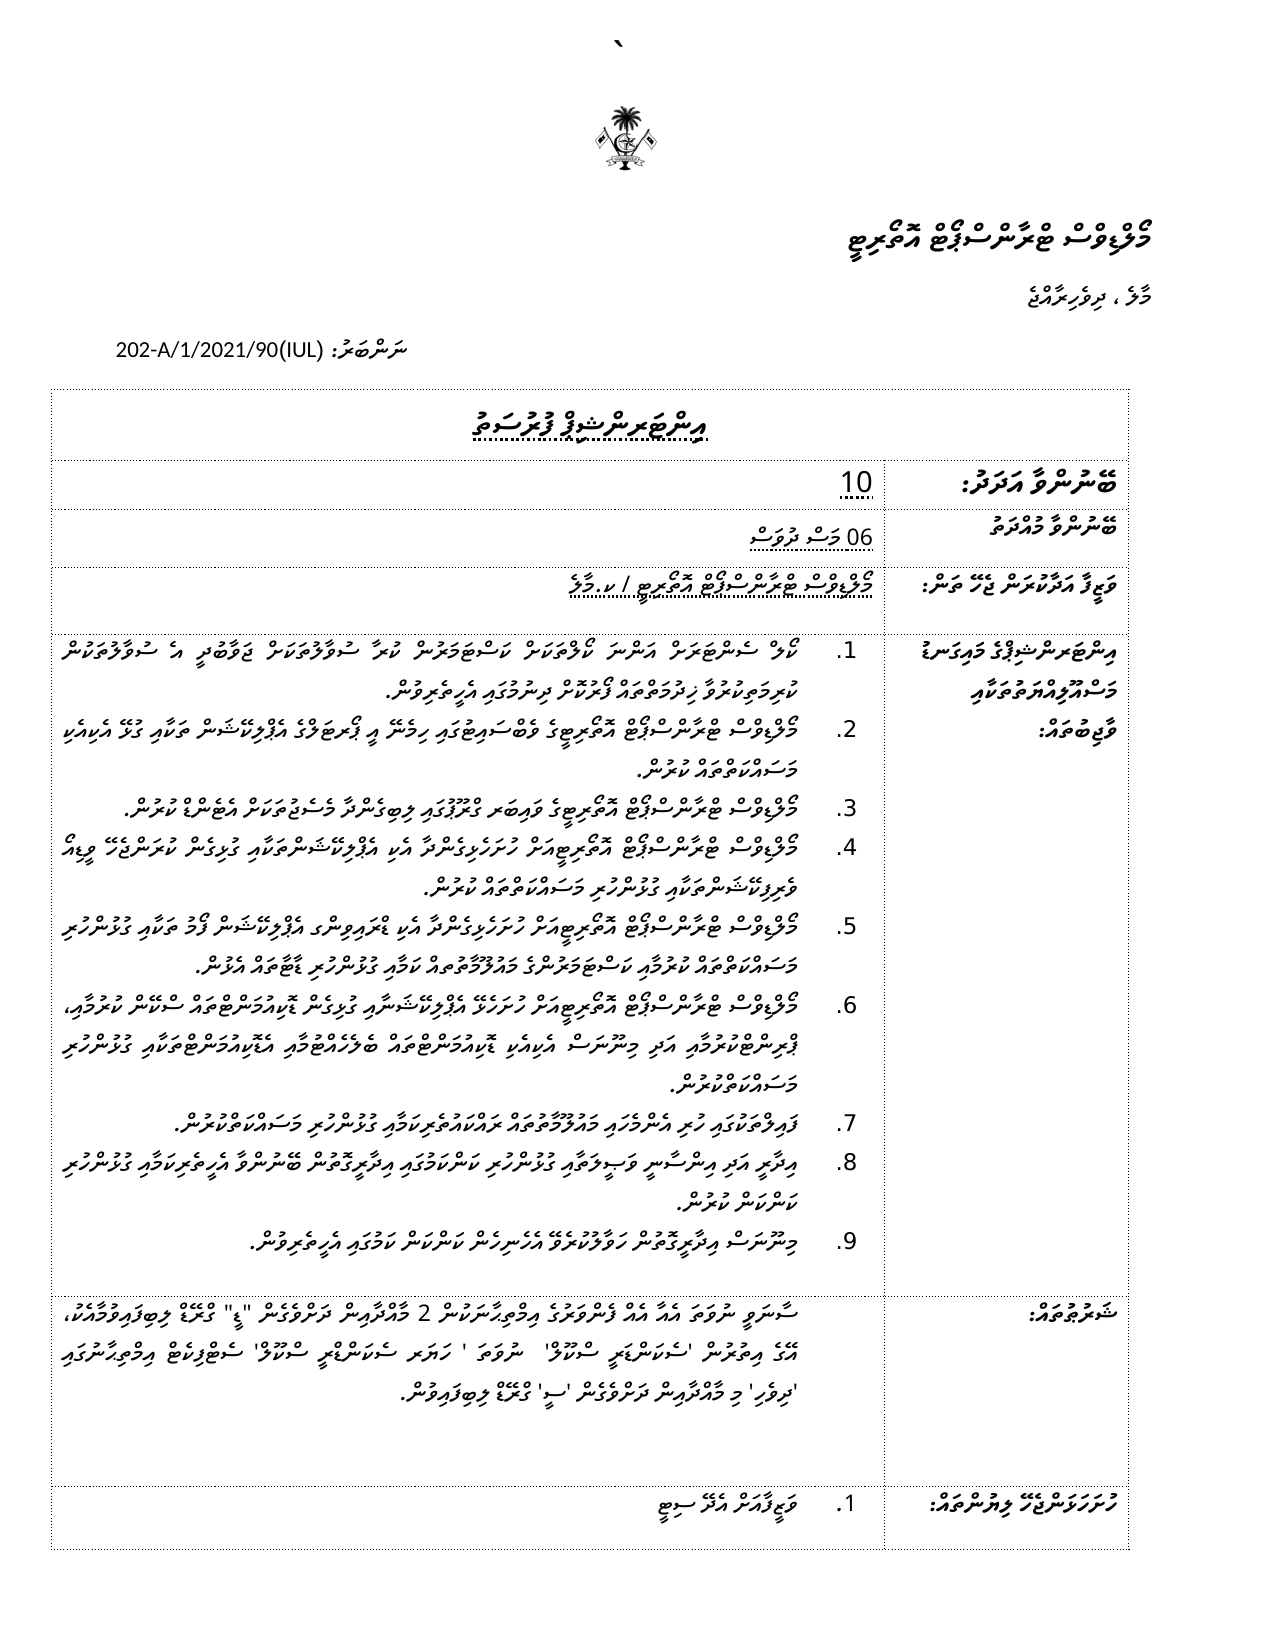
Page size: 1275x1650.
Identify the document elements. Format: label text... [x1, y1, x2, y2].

text މޯލްޑިވްސް ޓްރާންސްޕޯޓް އޮތޯރިޓީ [84, 216, 1152, 259]
table_cell އިންޓަރންޝިޕްގެ މައިގަނޑު މަސްއޫލިއްޔަތުތަކާއި ވާޖިބުތައް: [884, 634, 1129, 1296]
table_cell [884, 1486, 1129, 1549]
text ` [84, 28, 1152, 85]
table_cell ޝަރުޠުތައް: [884, 1296, 1129, 1486]
table_cell ބޭނުންވާ އަދަދު: [884, 460, 1129, 509]
table_cell ވަޒީފާ އަދާކުރަން ޖެހޭ ތަން: [884, 567, 1129, 633]
table_cell ބޭނުންވާ މުއްދަތު [884, 509, 1129, 567]
table_header އިންޓަރންޝިޕް ފުރުސަތު [51, 389, 1129, 460]
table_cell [51, 1486, 884, 1549]
table_cell ކޯލް ސެންޓަރަށް އަންނަ ކޯލްތަކަށް ކަސްޓަމަރުން ކުރާ ސުވާލުތަކަށް ޖަވާބުދީ އެ ސުވާލުތަކުން ކުރިމަތިކުރުވާ ޚިދުމަތްތައް ފޯރުކޮށް ދިނުމުގައި އެހީތެރިވުން. މޯލްޑިވްސް ޓްރާންސްޕޯޓް އޮތޯރިޓީގެ ވެބްސައިޓުގައި ހިމެނޭ އީ ޕޯރޓަލްގެ އެޕްލިކޭޝަން ތަކާއި ގުޅޭ އެކިއެކި މަސައްކަތްތައް ކުރުން. މޯލްޑިވްސް ޓްރާންސްޕޯޓް އޮތޯރިޓީގެ ވައިބަރ ގްރޫޕުގައި ލިބިގެންދާ މެސެޖުތަކަށް އެޓެންޑް ކުރުން. މޯލްޑިވްސް ޓްރާންސްޕޯޓް އޮތޯރިޓީއަށް ހުށަހެޅިގެންދާ އެކި އެޕްލިކޭޝަންތަކާއި ގުޅިގެން ކުރަންޖެހޭ ވީޑިއޯ ވެރިފިކޭޝަންތަކާއި ގުޅުންހުރި މަސައްކަތްތައް ކުރުން. މޯލްޑިވްސް ޓްރާންސްޕޯޓް އޮތޯރިޓީއަށް ހުށަހެޅިގެންދާ އެކި ޑްރައިވިންގ އެޕްލިކޭޝަން ފޯމު ތަކާއި ގުޅުންހުރި މަސައްކަތްތައް ކުރުމާއި ކަސްޓަމަރުންގެ މައުލޫމާތުތއް ކަމާއި ގުޅުންހުރި ޑާޓާތައް އެޅުން. މޯލްޑިވްސް ޓްރާންސްޕޯޓް އޮތޯރިޓީއަށް ހުށަހެޅޭ އެޕްލިކޭޝަނާއި ގުޅިގެން ޑޮކިއުމަންޓްތައް ސްކޭން ކުރުމާއި، ޕްރިންޓްކުރުމާއި އަދި މިނޫނަސް އެކިއެކި ޑޮކިއުމަންޓްތައް ބެލެހެއްޓުމާއި އެޑޮކިއުމަންޓްތަކާއި ގުޅުންހުރި މަސައްކަތްކުރުން. ފައިލްތަކުގައި ހުރި އެންމެހައި މައުލޫމާތުތައް ރައްކައުތެރިކަމާއި ގުޅުންހުރި މަސައްކަތްކުރުން. އިދާރީ އަދި އިންސާނީ ވަޞީލަތާއި ގުޅުންހުރި ކަންކަމުގައި އިދާރީގޮތުން ބޭނުންވާ އެހީތެރިކަމާއި ގުޅުންހުރި ކަންކަން ކުރުން. މިނޫނަސް އިދާރީގޮތުން ހަވާލުކުރެވޭ އެހެނިހެން ކަންކަން ކަމުގައި އެހީތެރިވުން. [51, 634, 884, 1296]
table_cell 10 [51, 460, 884, 509]
table_cell ސާނަވީ ނުވަތަ އެއާ އެއް ފެންވަރުގެ އިމްތިޙާނަކުން 2 މާއްދާއިން ދަށްވެގެން "ޑީ" ގްރޭޑް ލިބިފައިވުމާއެކު، އޭގެ އިތުރުން 'ސެކަންޑަރީ ސްކޫލް' ނުވަތަ ' ހަޔަރ ސެކަންޑްރީ ސްކޫލް' ސެޓްފިކެޓް އިމްތިޙާނުގައި 'ދިވެހި' މި މާއްދާއިން ދަށްވެގެން 'ސީ' ގްރޭޑް ލިބިފައިވުން. [51, 1296, 884, 1486]
text މާލެ ، ދިވެހިރާއްޖެ [37, 279, 1152, 314]
table_cell މޯލްޑިވްސް ޓްރާންސްޕޯޓް އޮތޯރިޓީ / ކ.މާލެ [51, 567, 884, 633]
text ނަންބަރު: (IUL)202-A/1/2021/90 [84, 333, 1152, 367]
table_cell 06 މަސް ދުވަސް [51, 509, 884, 567]
